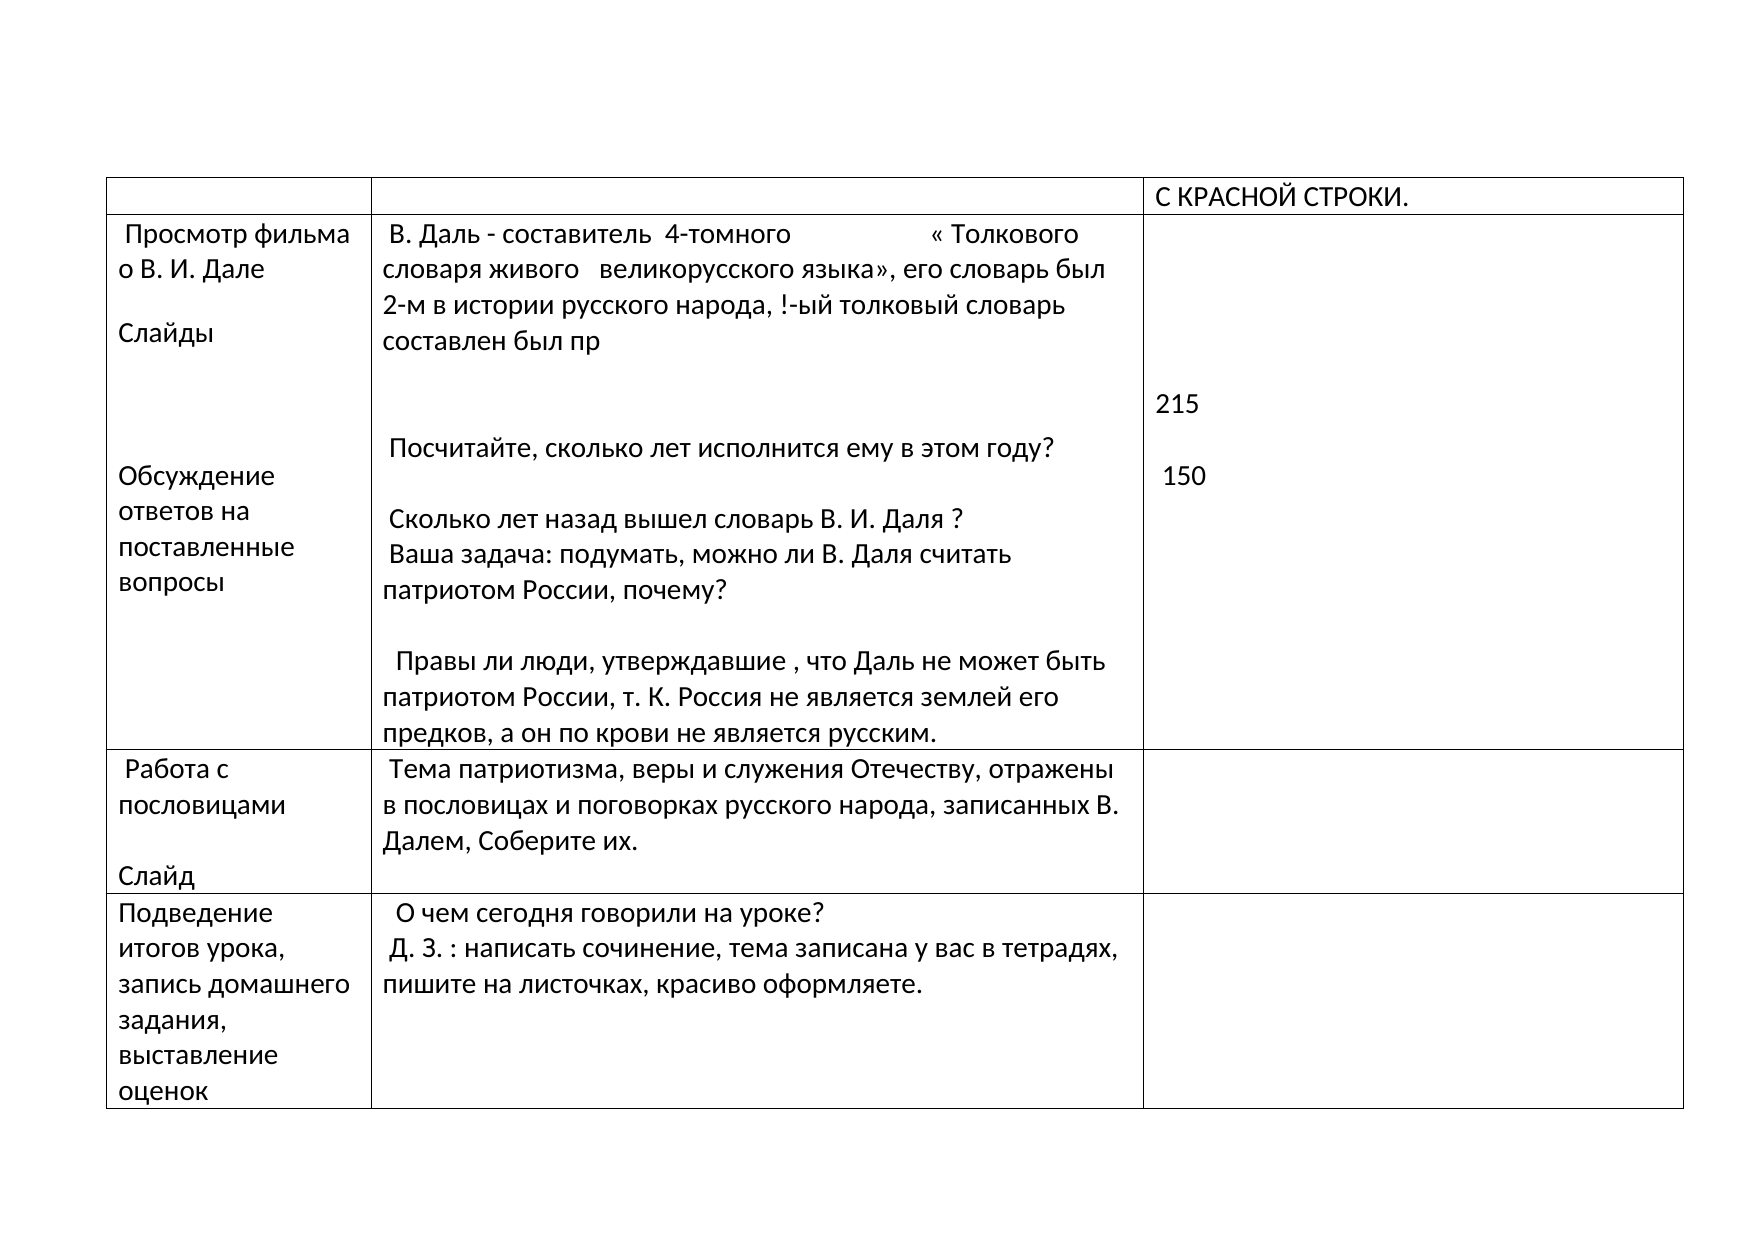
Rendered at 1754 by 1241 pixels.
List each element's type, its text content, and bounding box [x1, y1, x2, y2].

table_cell О чем сегодня говорили на уроке? Д. З. : написать сочинение, тема записана у вас в тетрадях, пишите на листочках, красиво оформляете. [372, 894, 1143, 1108]
table_cell Тема патриотизма, веры и служения Отечеству, отражены в пословицах и поговорках русского народа, записанных В. Далем, Соберите их. [372, 750, 1143, 893]
table_cell [1144, 750, 1683, 893]
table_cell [372, 178, 1143, 214]
table_cell Подведение итогов урока, запись домашнего задания, выставление оценок [107, 894, 371, 1108]
table_cell 215 150 [1144, 215, 1683, 749]
table_cell Просмотр фильма о В. И. Дале Слайды Обсуждение ответов на поставленные вопросы [107, 215, 371, 749]
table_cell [1144, 178, 1683, 214]
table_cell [107, 178, 371, 214]
table_cell Работа с пословицами Слайд [107, 750, 371, 893]
table_cell В. Даль - составитель 4-томного « Толкового словаря живого великорусского языка», его словарь был 2-м в истории русского народа, !-ый толковый словарь составлен был пр Посчитайте, сколько лет исполнится ему в этом году? Сколько лет назад вышел словарь В. И. Даля ? Ваша задача: подумать, можно ли В. Даля считать патриотом России, почему? Правы ли люди, утверждавшие , что Даль не может быть патриотом России, т. К. Россия не является землей его предков, а он по крови не является русским. [372, 215, 1143, 749]
table_cell [1144, 894, 1683, 1108]
